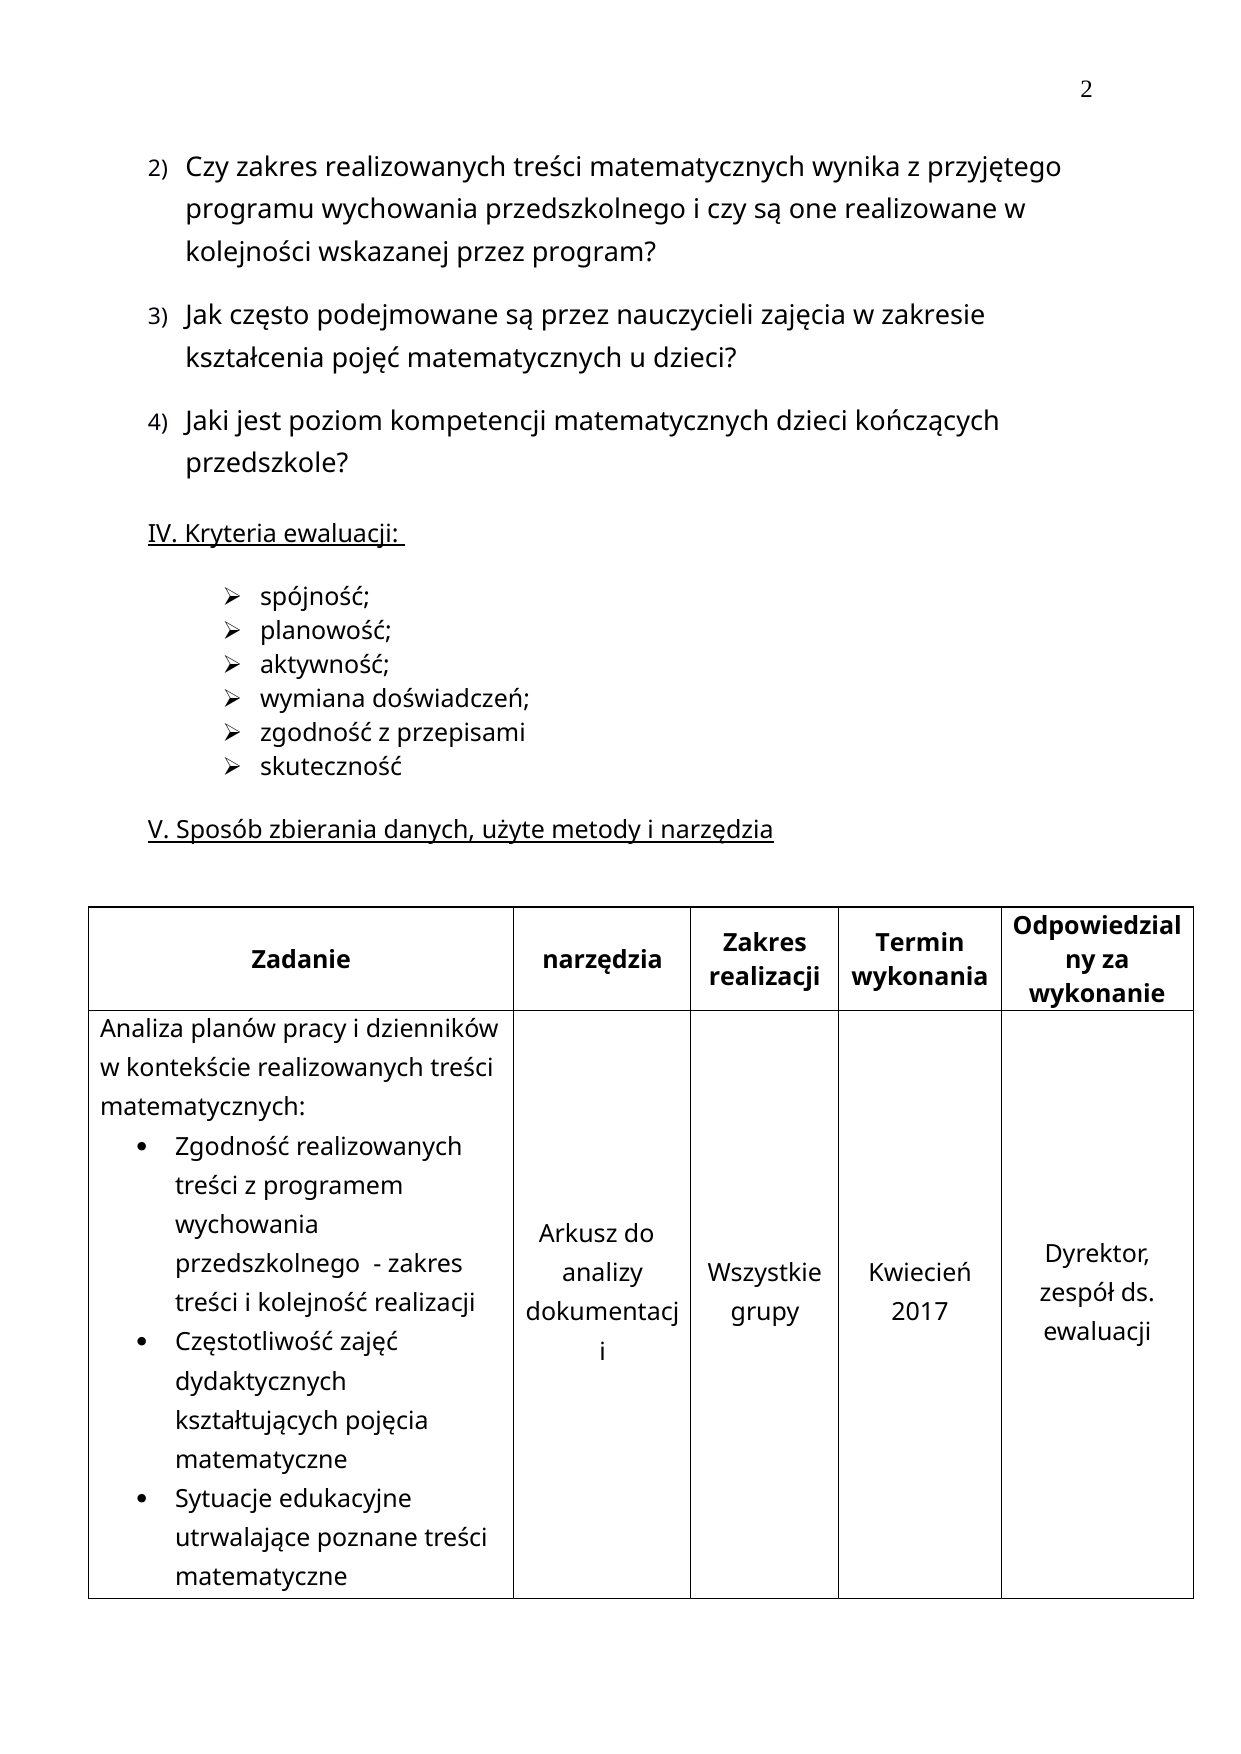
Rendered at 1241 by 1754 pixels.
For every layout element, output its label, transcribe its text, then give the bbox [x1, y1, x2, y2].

table_cell Arkusz do analizy dokumentacji [514, 1011, 690, 1597]
list wymiana doświadczeń; [222, 681, 1093, 715]
list Jak często podejmowane są przez nauczycieli zajęcia w zakresie kształcenia pojęć matematycznych u dzieci? [148, 296, 1093, 375]
list spójność; [222, 578, 1093, 612]
table_cell Kwiecień 2017 [839, 1011, 1001, 1597]
list skuteczność [222, 749, 1093, 783]
text V. Sposób zbierania danych, użyte metody i narzędzia [148, 812, 1093, 846]
text IV. Kryteria ewaluacji: [148, 515, 1093, 549]
list Czy zakres realizowanych treści matematycznych wynika z przyjętego programu wychowania przedszkolnego i czy są one realizowane w kolejności wskazanej przez program? [148, 148, 1093, 269]
list aktywność; [222, 647, 1093, 681]
list zgodność z przepisami [222, 715, 1093, 749]
table_cell Analiza planów pracy i dzienników w kontekście realizowanych treści matematycznych: Zgodność realizowanych treści z programem wychowania przedszkolnego - zakres treści i kolejność realizacji Częstotliwość zajęć dydaktycznych kształtujących pojęcia matematyczne Sytuacje edukacyjne utrwalające poznane treści matematyczne [89, 1011, 513, 1597]
table_header Odpowiedzialny za wykonanie [1002, 908, 1193, 1010]
table_cell Dyrektor, zespół ds. ewaluacji [1002, 1011, 1193, 1597]
table_cell Wszystkie grupy [691, 1011, 838, 1597]
table_header Zadanie [89, 908, 513, 1010]
list planowość; [222, 612, 1093, 647]
list Jaki jest poziom kompetencji matematycznych dzieci kończących przedszkole? [148, 401, 1093, 481]
table_header narzędzia [514, 908, 690, 1010]
table_header Termin wykonania [839, 908, 1001, 1010]
table_header Zakres realizacji [691, 908, 838, 1010]
